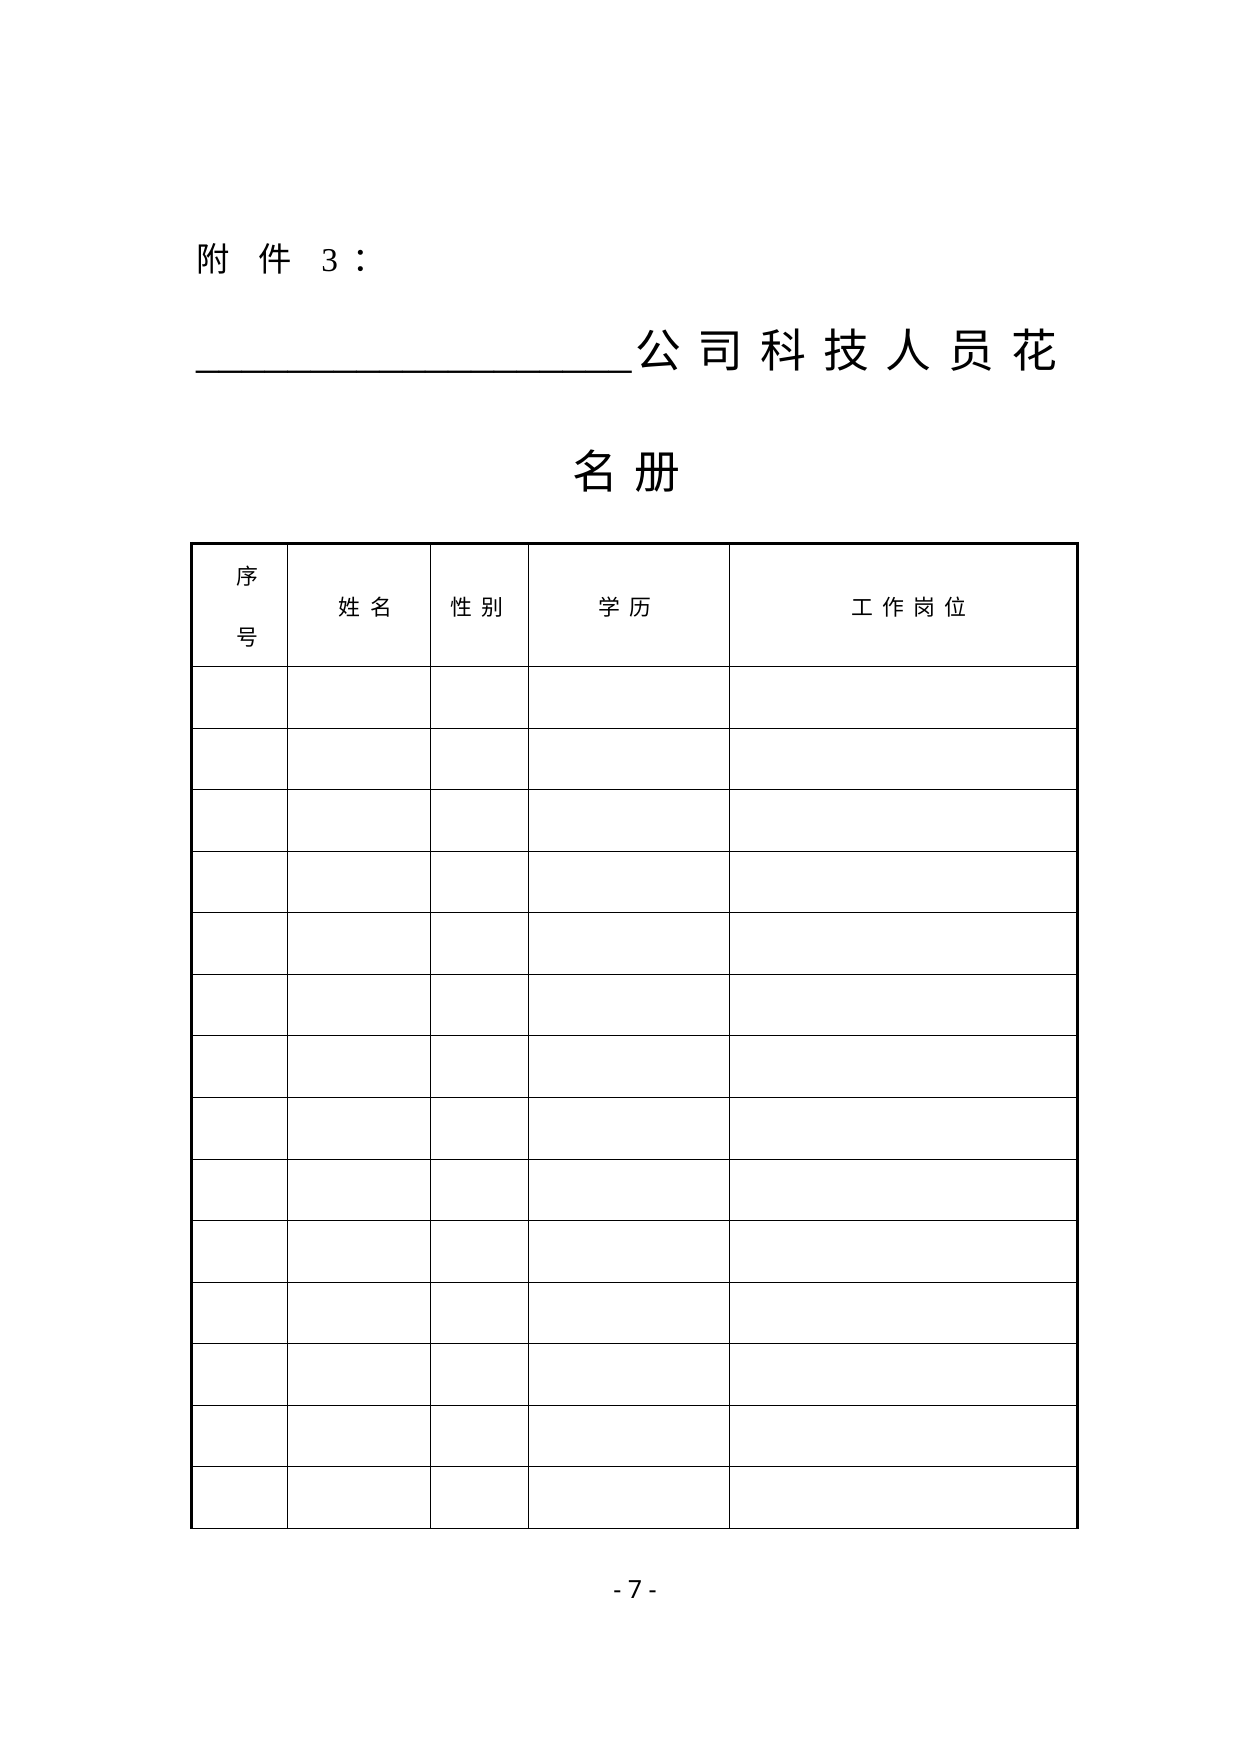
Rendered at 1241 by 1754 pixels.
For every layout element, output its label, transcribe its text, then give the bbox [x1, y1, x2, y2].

table_cell [730, 1036, 1076, 1097]
table_cell [529, 1221, 729, 1282]
table_cell [730, 1406, 1076, 1466]
table_cell [431, 975, 528, 1035]
table_cell [193, 1160, 287, 1220]
table_cell [431, 1160, 528, 1220]
table_cell [288, 1283, 430, 1343]
table_header 学历 [529, 545, 729, 666]
table_cell [529, 1406, 729, 1466]
table_cell [529, 975, 729, 1035]
table_cell [193, 1467, 287, 1528]
table_cell [193, 1406, 287, 1466]
table_cell [193, 667, 287, 727]
table_cell [431, 852, 528, 912]
table_cell [431, 1344, 528, 1405]
table_header 姓名 [288, 545, 430, 666]
table_cell [431, 1406, 528, 1466]
table_cell [431, 1283, 528, 1343]
table_cell [193, 1221, 287, 1282]
table_cell [288, 1344, 430, 1405]
table_cell [730, 1098, 1076, 1158]
table_cell [529, 1344, 729, 1405]
table_cell [288, 1467, 430, 1528]
table_cell [288, 729, 430, 789]
table_cell [529, 790, 729, 851]
table_cell [730, 1344, 1076, 1405]
table_cell [529, 913, 729, 974]
table_cell [288, 1036, 430, 1097]
table_cell [431, 667, 528, 727]
table_cell [193, 729, 287, 789]
table_header 工作岗位 [730, 545, 1076, 666]
table_cell [431, 729, 528, 789]
table_cell [730, 729, 1076, 789]
table_cell [431, 1467, 528, 1528]
table_cell [529, 1036, 729, 1097]
table_cell [288, 913, 430, 974]
table_cell [431, 913, 528, 974]
table_cell [730, 1283, 1076, 1343]
table_cell [288, 975, 430, 1035]
table_cell [730, 790, 1076, 851]
table_cell [193, 790, 287, 851]
table_header 性别 [431, 545, 528, 666]
table_cell [529, 1283, 729, 1343]
table_cell [529, 667, 729, 727]
table_cell [431, 1221, 528, 1282]
table_cell [288, 667, 430, 727]
table_cell [431, 790, 528, 851]
table_cell [431, 1098, 528, 1158]
table_cell [288, 1098, 430, 1158]
text 附件3： [196, 227, 1074, 287]
table_cell [730, 667, 1076, 727]
table_cell [193, 1344, 287, 1405]
table_cell [730, 1467, 1076, 1528]
table_cell [288, 1406, 430, 1466]
table_cell [193, 975, 287, 1035]
table_cell [730, 1221, 1076, 1282]
table_cell [193, 1283, 287, 1343]
table_cell [529, 1098, 729, 1158]
table_cell [730, 975, 1076, 1035]
table_cell [529, 729, 729, 789]
table_cell [730, 852, 1076, 912]
table_cell [193, 1036, 287, 1097]
table_cell [193, 913, 287, 974]
table_header 序号 [193, 545, 287, 666]
text ___________________公司科技人员花名册 [196, 287, 1074, 529]
table_cell [288, 1160, 430, 1220]
table_cell [193, 1098, 287, 1158]
table_cell [529, 1467, 729, 1528]
table_cell [730, 913, 1076, 974]
table_cell [529, 1160, 729, 1220]
table_cell [431, 1036, 528, 1097]
table_cell [288, 852, 430, 912]
table_cell [529, 852, 729, 912]
table_cell [193, 852, 287, 912]
table_cell [730, 1160, 1076, 1220]
table_cell [288, 1221, 430, 1282]
table_cell [288, 790, 430, 851]
